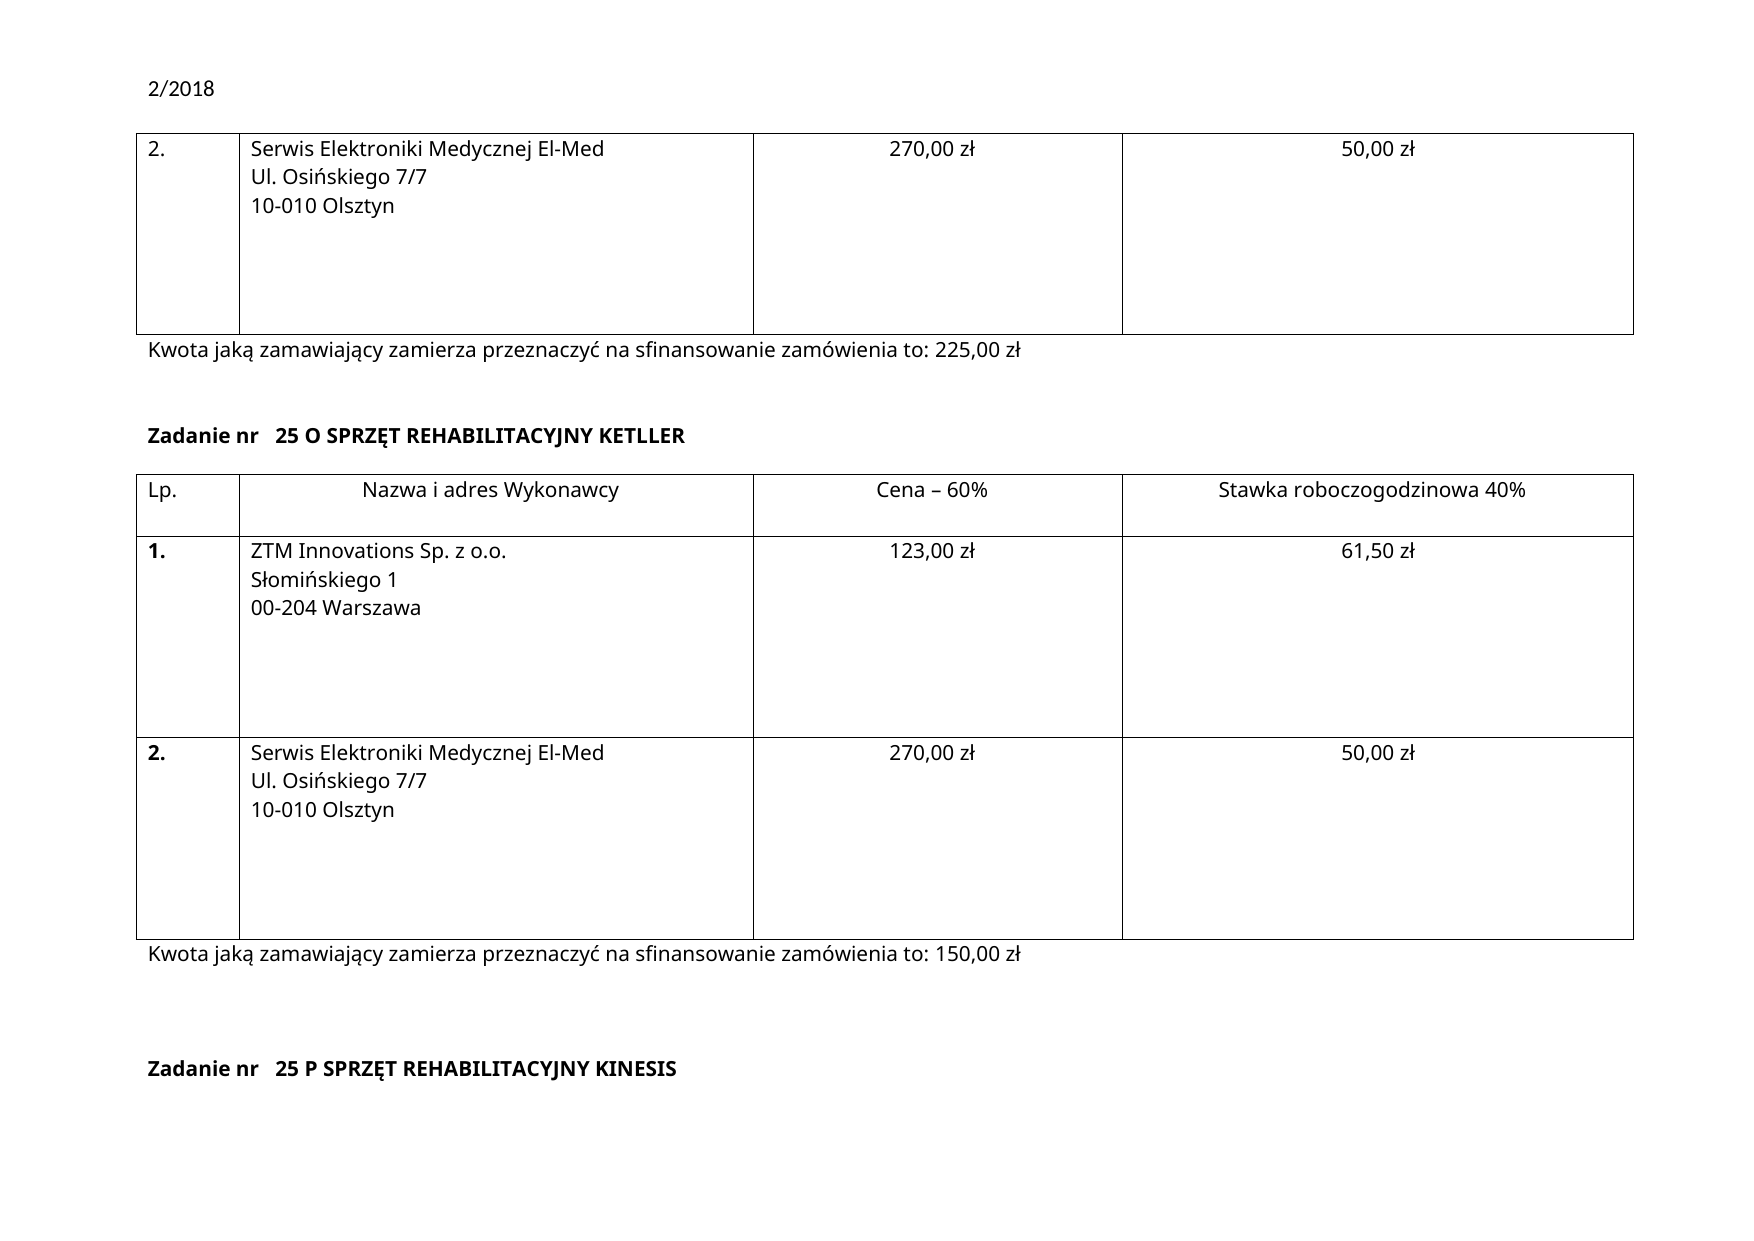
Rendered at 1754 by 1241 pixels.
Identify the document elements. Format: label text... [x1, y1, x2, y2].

table_header Cena – 60% [754, 475, 1122, 536]
table_cell ZTM Innovations Sp. z o.o. Słomińskiego 1 00-204 Warszawa [240, 537, 753, 737]
table_cell 2. [137, 134, 239, 334]
table_header Nazwa i adres Wykonawcy [240, 475, 753, 536]
table_cell Serwis Elektroniki Medycznej El-Med Ul. Osińskiego 7/7 10-010 Olsztyn [240, 738, 753, 938]
table_cell 50,00 zł [1123, 738, 1633, 938]
table_cell 270,00 zł [754, 134, 1122, 334]
text Kwota jaką zamawiający zamierza przeznaczyć na sfinansowanie zamówienia to: 150,00 zł [148, 940, 1606, 968]
table_cell 50,00 zł [1123, 134, 1633, 334]
table_cell 270,00 zł [754, 738, 1122, 938]
text Kwota jaką zamawiający zamierza przeznaczyć na sfinansowanie zamówienia to: 225,00 zł [148, 335, 1595, 364]
table_cell 2. [137, 738, 239, 938]
table_cell 1. [137, 537, 239, 737]
table_header Stawka roboczogodzinowa 40% [1123, 475, 1633, 536]
table_header Lp. [137, 475, 239, 536]
table_cell Serwis Elektroniki Medycznej El-Med Ul. Osińskiego 7/7 10-010 Olsztyn [240, 134, 753, 334]
table_cell 123,00 zł [754, 537, 1122, 737]
table_cell 61,50 zł [1123, 537, 1633, 737]
list Zadanie nr 25 O SPRZĘT REHABILITACYJNY KETLLER [148, 421, 1606, 449]
list Zadanie nr 25 P SPRZĘT REHABILITACYJNY KINESIS [148, 1054, 1606, 1082]
